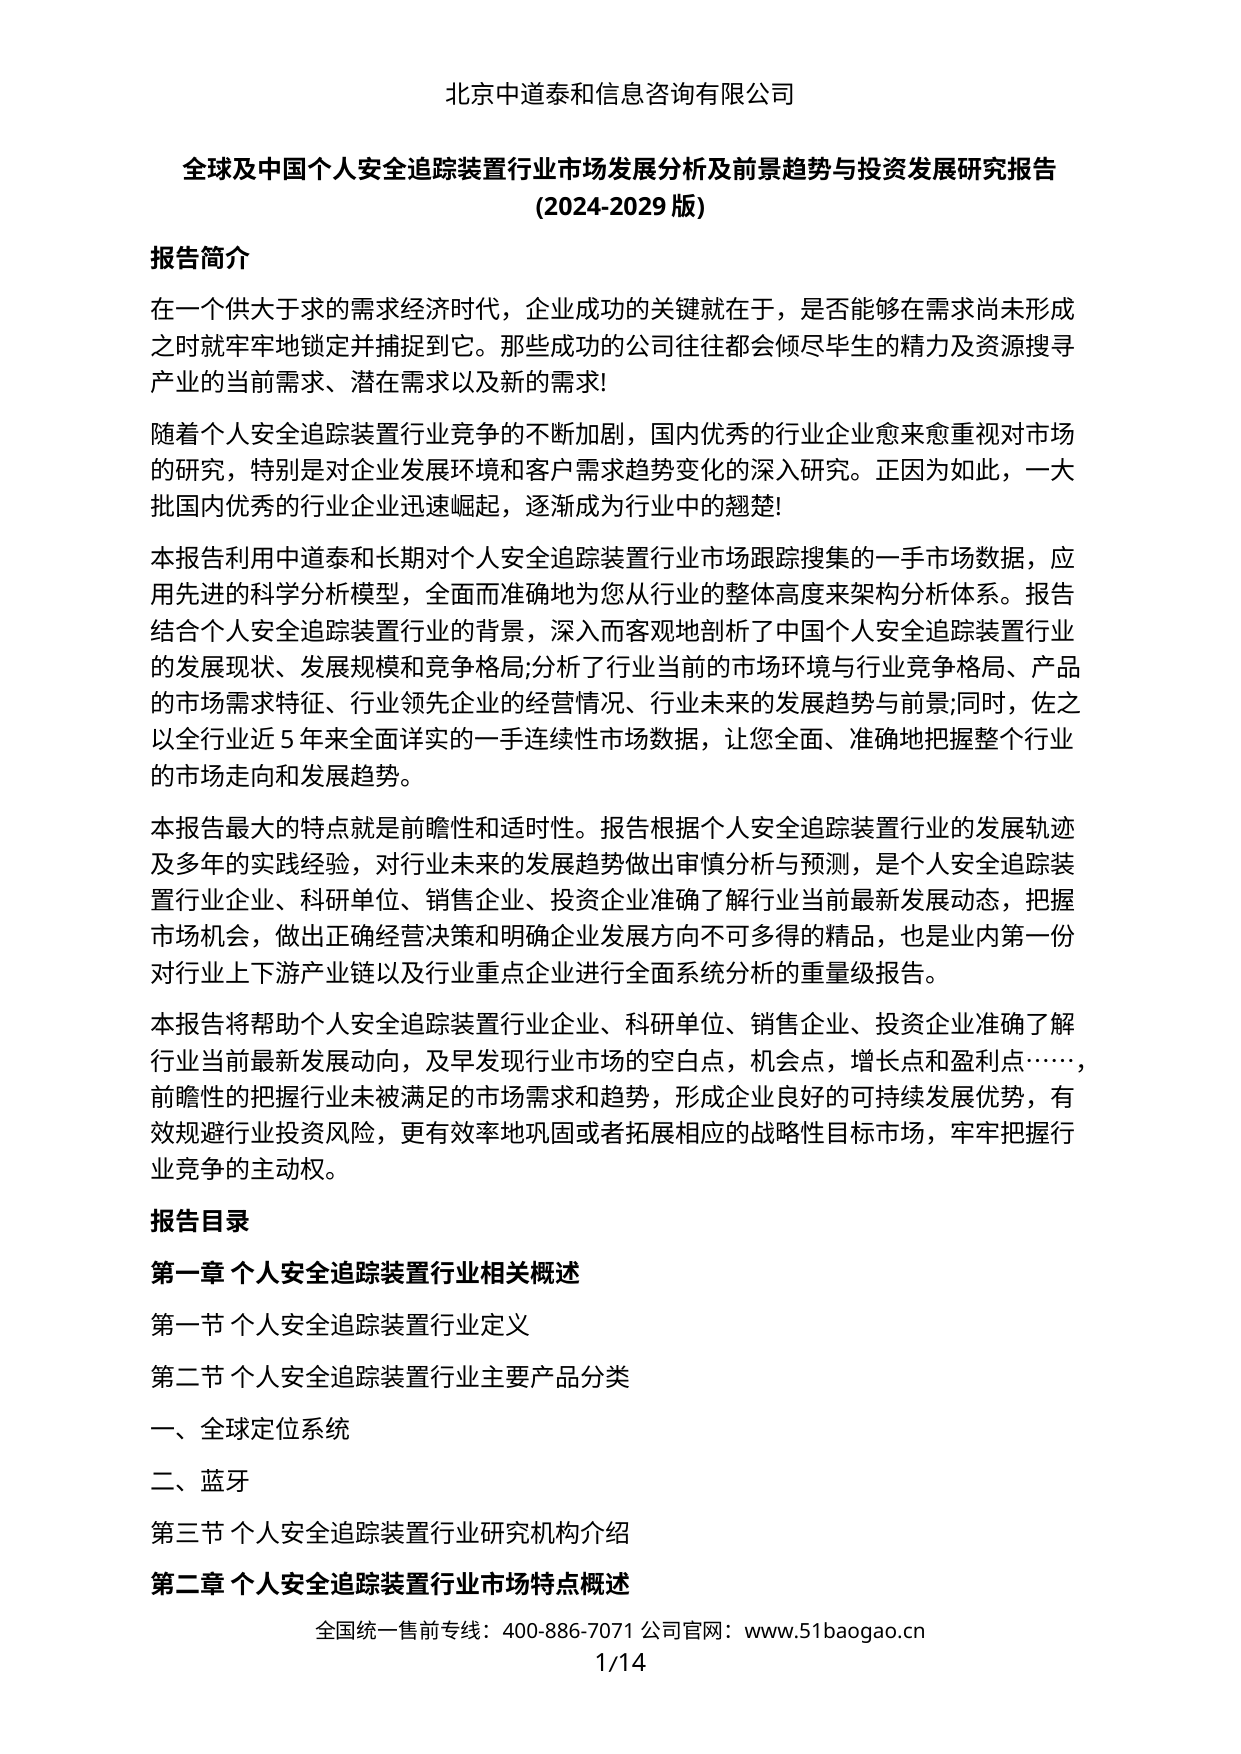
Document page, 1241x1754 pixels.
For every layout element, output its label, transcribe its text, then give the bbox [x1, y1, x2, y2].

text 第一章 个人安全追踪装置行业相关概述 [150, 1254, 1090, 1290]
text 一、全球定位系统 [150, 1409, 1090, 1446]
text 二、蓝牙 [150, 1461, 1090, 1497]
text 第二章 个人安全追踪装置行业市场特点概述 [150, 1565, 1090, 1601]
text 本报告利用中道泰和长期对个人安全追踪装置行业市场跟踪搜集的一手市场数据，应用先进的科学分析模型，全面而准确地为您从行业的整体高度来架构分析体系。报告结合个人安全追踪装置行业的背景，深入而客观地剖析了中国个人安全追踪装置行业的发展现状、发展规模和竞争格局;分析了行业当前的市场环境与行业竞争格局、产品的市场需求特征、行业领先企业的经营情况、行业未来的发展趋势与前景;同时，佐之以全行业近5年来全面详实的一手连续性市场数据，让您全面、准确地把握整个行业的市场走向和发展趋势。 [150, 539, 1090, 792]
text 在一个供大于求的需求经济时代，企业成功的关键就在于，是否能够在需求尚未形成之时就牢牢地锁定并捕捉到它。那些成功的公司往往都会倾尽毕生的精力及资源搜寻产业的当前需求、潜在需求以及新的需求! [150, 290, 1090, 399]
text 本报告将帮助个人安全追踪装置行业企业、科研单位、销售企业、投资企业准确了解行业当前最新发展动向，及早发现行业市场的空白点，机会点，增长点和盈利点……，前瞻性的把握行业未被满足的市场需求和趋势，形成企业良好的可持续发展优势，有效规避行业投资风险，更有效率地巩固或者拓展相应的战略性目标市场，牢牢把握行业竞争的主动权。 [150, 1005, 1090, 1186]
text 报告目录 [150, 1202, 1090, 1238]
text 第二节 个人安全追踪装置行业主要产品分类 [150, 1357, 1090, 1394]
text 报告简介 [150, 238, 1090, 274]
text 随着个人安全追踪装置行业竞争的不断加剧，国内优秀的行业企业愈来愈重视对市场的研究，特别是对企业发展环境和客户需求趋势变化的深入研究。正因为如此，一大批国内优秀的行业企业迅速崛起，逐渐成为行业中的翘楚! [150, 414, 1090, 523]
text 第三节 个人安全追踪装置行业研究机构介绍 [150, 1513, 1090, 1549]
text 第一节 个人安全追踪装置行业定义 [150, 1306, 1090, 1342]
text 全球及中国个人安全追踪装置行业市场发展分析及前景趋势与投资发展研究报告(2024-2029版) [150, 150, 1090, 222]
text 本报告最大的特点就是前瞻性和适时性。报告根据个人安全追踪装置行业的发展轨迹及多年的实践经验，对行业未来的发展趋势做出审慎分析与预测，是个人安全追踪装置行业企业、科研单位、销售企业、投资企业准确了解行业当前最新发展动态，把握市场机会，做出正确经营决策和明确企业发展方向不可多得的精品，也是业内第一份对行业上下游产业链以及行业重点企业进行全面系统分析的重量级报告。 [150, 808, 1090, 989]
